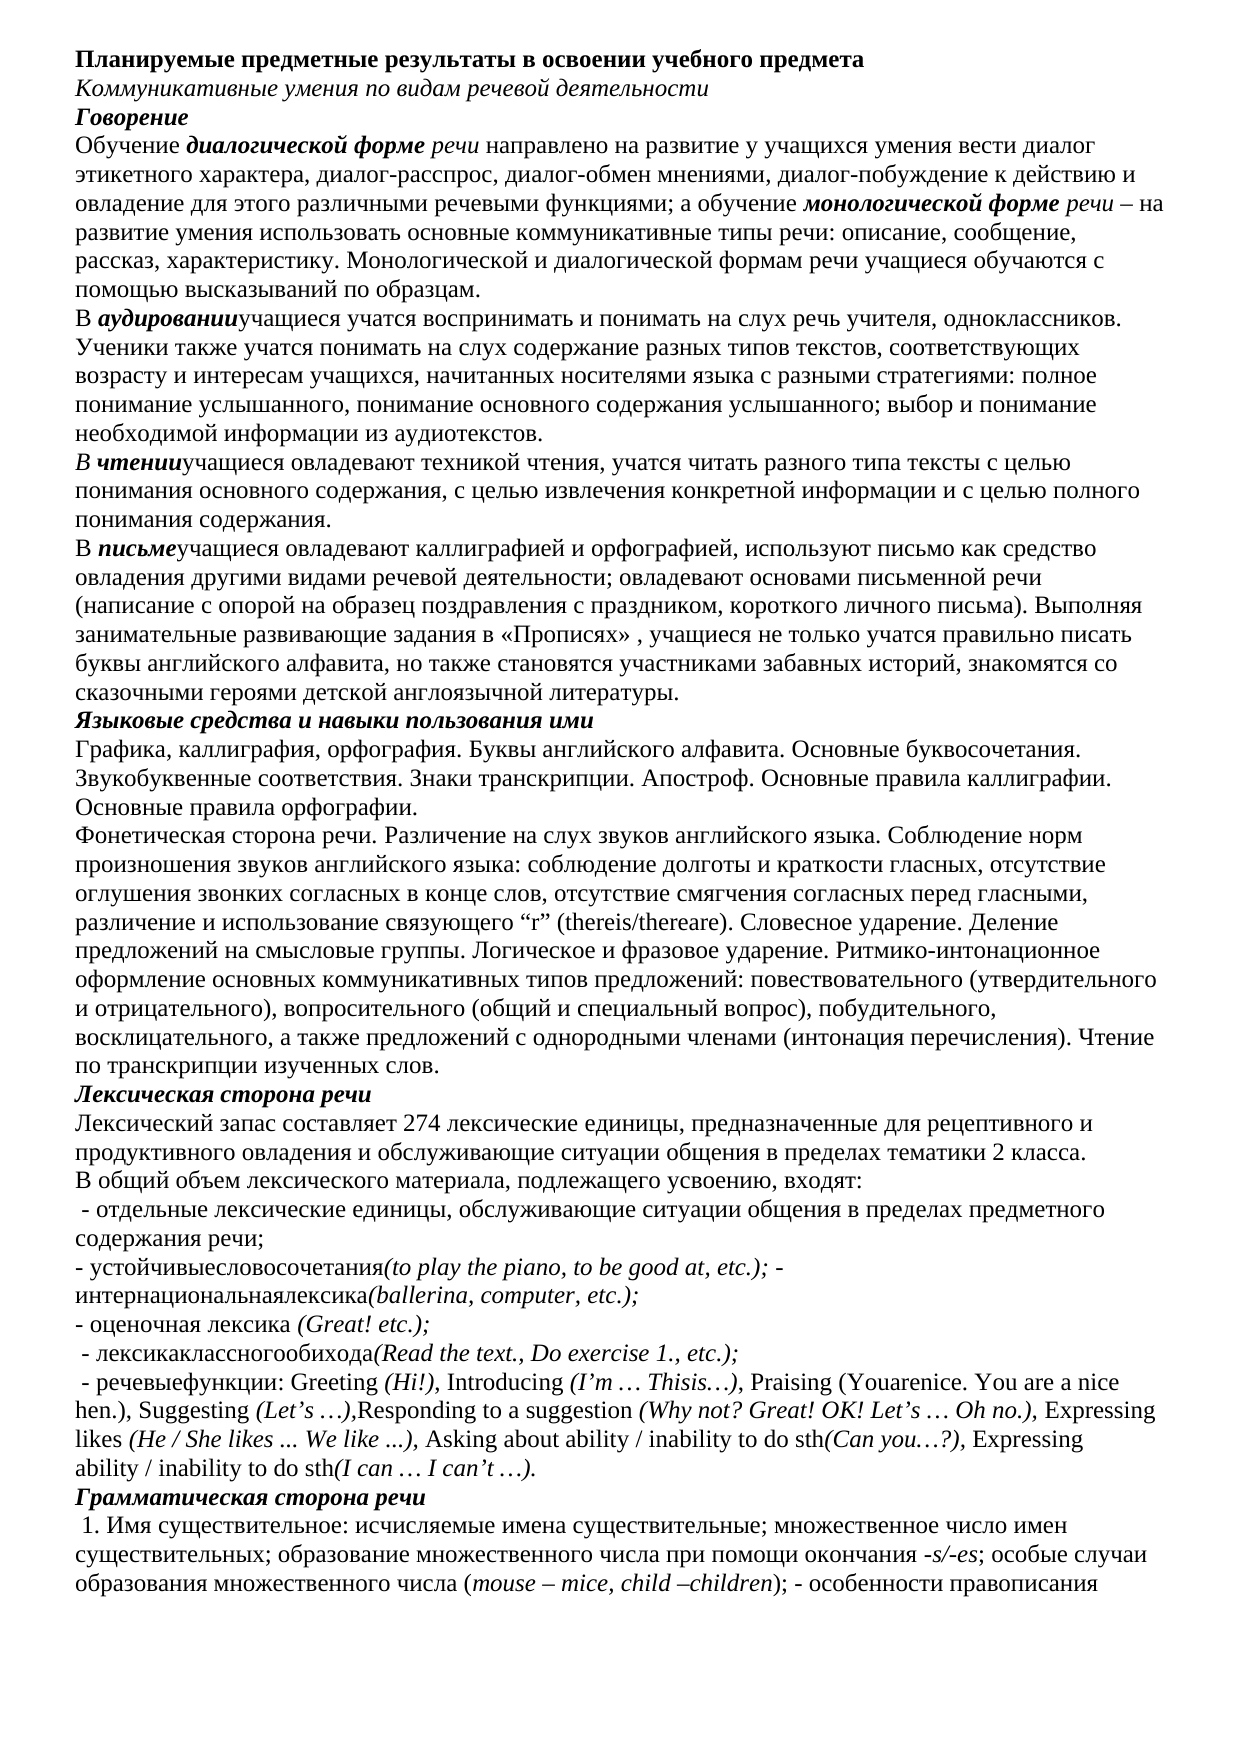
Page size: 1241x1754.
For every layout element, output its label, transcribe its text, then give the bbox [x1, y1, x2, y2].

text - лексикаклассногообихода(Read the text., Do exercise 1., etc.); [75, 1338, 1165, 1367]
text - оценочная лексика (Great! etc.); [75, 1309, 1165, 1338]
text Планируемые предметные результаты в освоении учебного предмета [75, 44, 1165, 73]
text - отдельные лексические единицы, обслуживающие ситуации общения в пределах предметного содержания речи; [75, 1194, 1165, 1252]
text - устойчивыесловосочетания(to play the piano, to be good at, etc.); - интернациональнаялексика(ballerina, computer, etc.); [75, 1252, 1165, 1309]
text Коммуникативные умения по видам речевой деятельности Говорение Обучение диалогической форме речи направлено на развитие у учащихся умения вести диалог этикетного характера, диалог-расспрос, диалог-обмен мнениями, диалог-побуждение к действию и овладение для этого различными речевыми функциями; а обучение монологической форме речи – на развитие умения использовать основные коммуникативные типы речи: описание, сообщение, рассказ, характеристику. Монологической и диалогической формам речи учащиеся обучаются с помощью высказываний по образцам. В аудированииучащиеся учатся воспринимать и понимать на слух речь учителя, одноклассников. Ученики также учатся понимать на слух содержание разных типов текстов, соответствующих возрасту и интересам учащихся, начитанных носителями языка с разными стратегиями: полное понимание услышанного, понимание основного содержания услышанного; выбор и понимание необходимой информации из аудиотекстов. В чтенииучащиеся овладевают техникой чтения, учатся читать разного типа тексты с целью понимания основного содержания, с целью извлечения конкретной информации и с целью полного понимания содержания. В письмеучащиеся овладевают каллиграфией и орфографией, используют письмо как средство овладения другими видами речевой деятельности; овладевают основами письменной речи (написание с опорой на образец поздравления с праздником, короткого личного письма). Выполняя занимательные развивающие задания в «Прописях» , учащиеся не только учатся правильно писать буквы английского алфавита, но также становятся участниками забавных историй, знакомятся со сказочными героями детской англоязычной литературы. Языковые средства и навыки пользования ими Графика, каллиграфия, орфография. Буквы английского алфавита. Основные буквосочетания. Звукобуквенные соответствия. Знаки транскрипции. Апостроф. Основные правила каллиграфии. Основные правила орфографии. Фонетическая сторона речи. Различение на слух звуков английского языка. Соблюдение норм произношения звуков английского языка: соблюдение долготы и краткости гласных, отсутствие оглушения звонких согласных в конце слов, отсутствие смягчения согласных перед гласными, различение и использование связующего “r” (thereis/thereare). Словесное ударение. Деление предложений на смысловые группы. Логическое и фразовое ударение. Ритмико-интонационное оформление основных коммуникативных типов предложений: повествовательного (утвердительного и отрицательного), вопросительного (общий и специальный вопрос), побудительного, восклицательного, а также предложений с однородными членами (интонация перечисления). Чтение по транскрипции изученных слов. Лексическая сторона речи Лексический запас составляет 274 лексические единицы, предназначенные для рецептивного и продуктивного овладения и обслуживающие ситуации общения в пределах тематики 2 класса. В общий объем лексического материала, подлежащего усвоению, входят: [75, 73, 1165, 1194]
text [75, 1511, 1165, 1597]
text - речевыефункции: Greeting (Hi!), Introducing (I’m … Thisis…), Praising (Youarenice. You are a nice hen.), Suggesting (Let’s …),Responding to a suggestion (Why not? Great! OK! Let’s … Oh no.), Expressing likes (He / She likes ... We like ...), Asking about ability / inability to do sth(Can you…?), Expressing ability / inability to do sth(I can … I can’t …). Грамматическая сторона речи [75, 1367, 1165, 1511]
